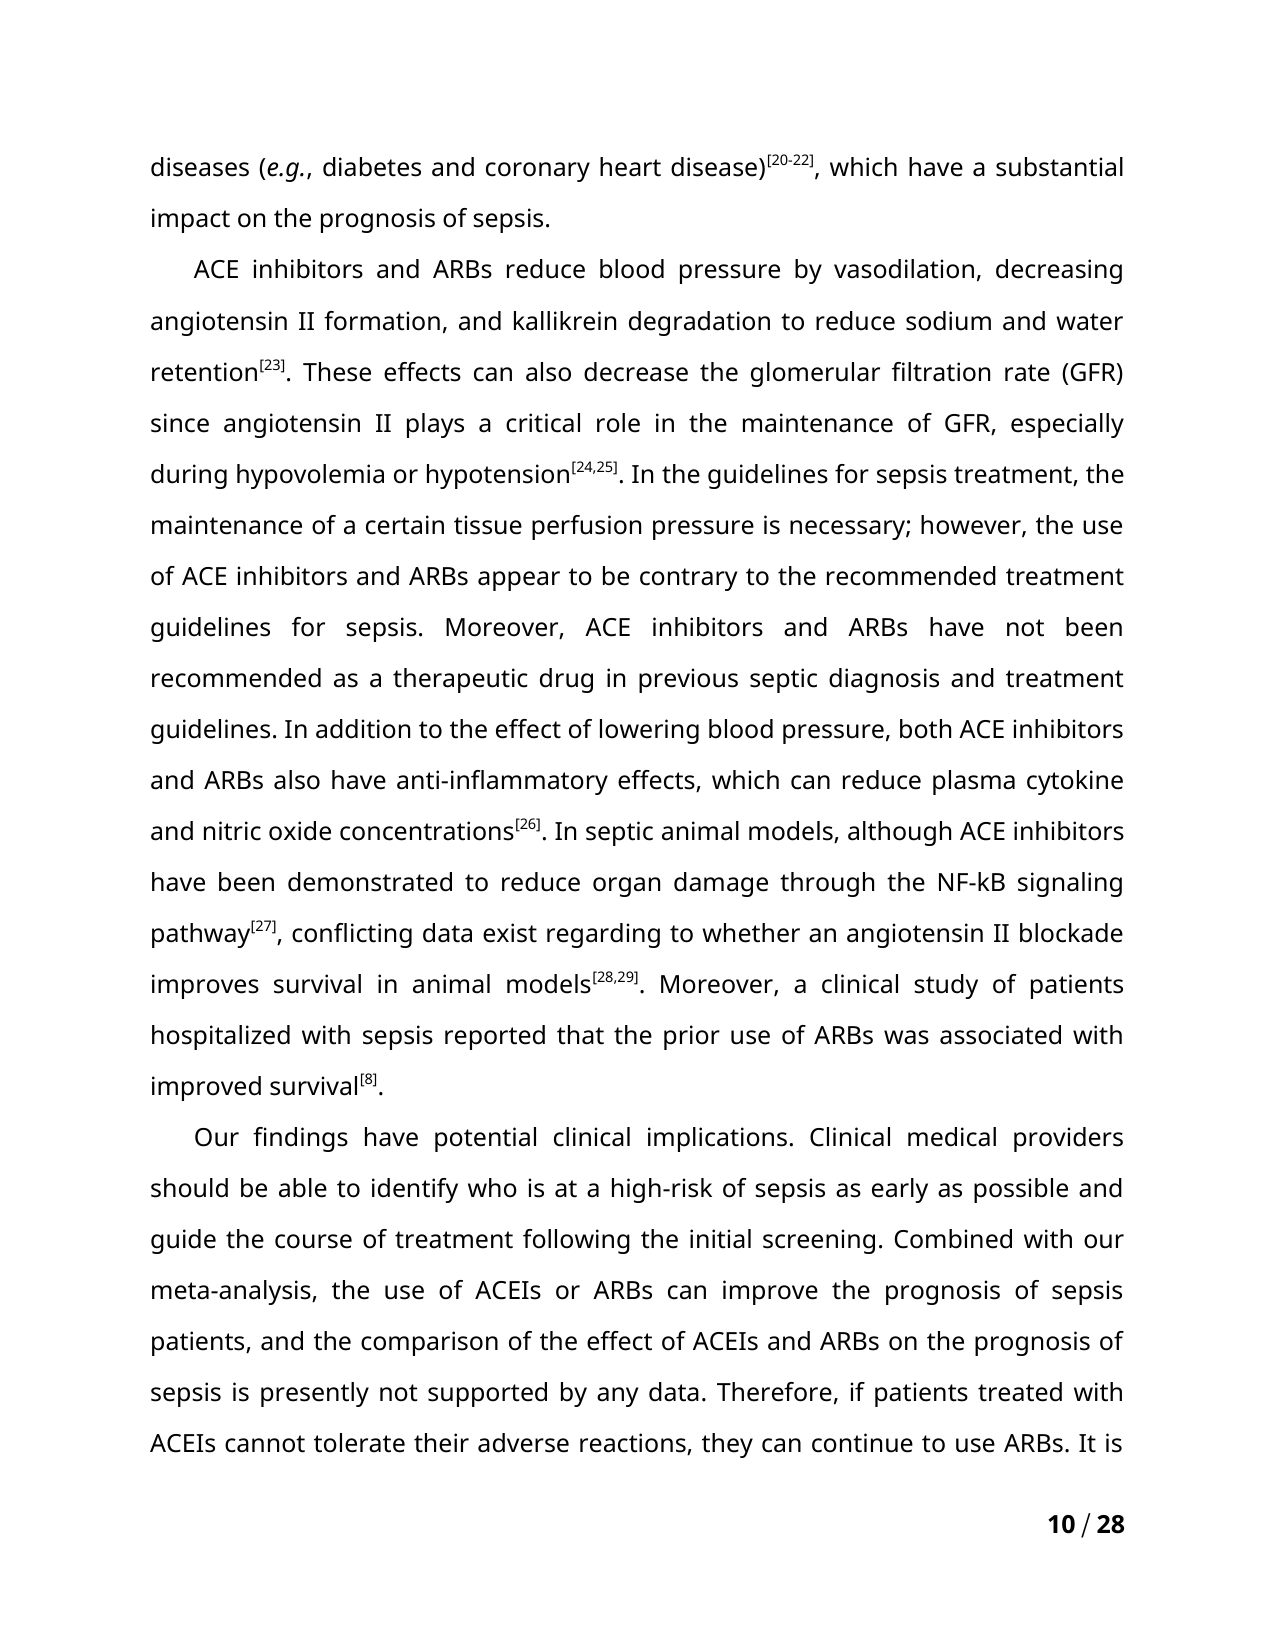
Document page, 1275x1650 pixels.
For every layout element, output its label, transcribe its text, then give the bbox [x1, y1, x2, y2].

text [150, 150, 1125, 235]
text ACE inhibitors and ARBs reduce blood pressure by vasodilation, decreasing angiotensin II formation, and kallikrein degradation to reduce sodium and water retention[23]. These effects can also decrease the glomerular filtration rate (GFR) since angiotensin II plays a critical role in the maintenance of GFR, especially during hypovolemia or hypotension[24,25]. In the guidelines for sepsis treatment, the maintenance of a certain tissue perfusion pressure is necessary; however, the use of ACE inhibitors and ARBs appear to be contrary to the recommended treatment guidelines for sepsis. Moreover, ACE inhibitors and ARBs have not been recommended as a therapeutic drug in previous septic diagnosis and treatment guidelines. In addition to the effect of lowering blood pressure, both ACE inhibitors and ARBs also have anti-inflammatory effects, which can reduce plasma cytokine and nitric oxide concentrations[26]. In septic animal models, although ACE inhibitors have been demonstrated to reduce organ damage through the NF-kB signaling pathway[27], conflicting data exist regarding to whether an angiotensin II blockade improves survival in animal models[28,29]. Moreover, a clinical study of patients hospitalized with sepsis reported that the prior use of ARBs was associated with improved survival[8]. [150, 252, 1125, 1103]
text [150, 1120, 1125, 1460]
